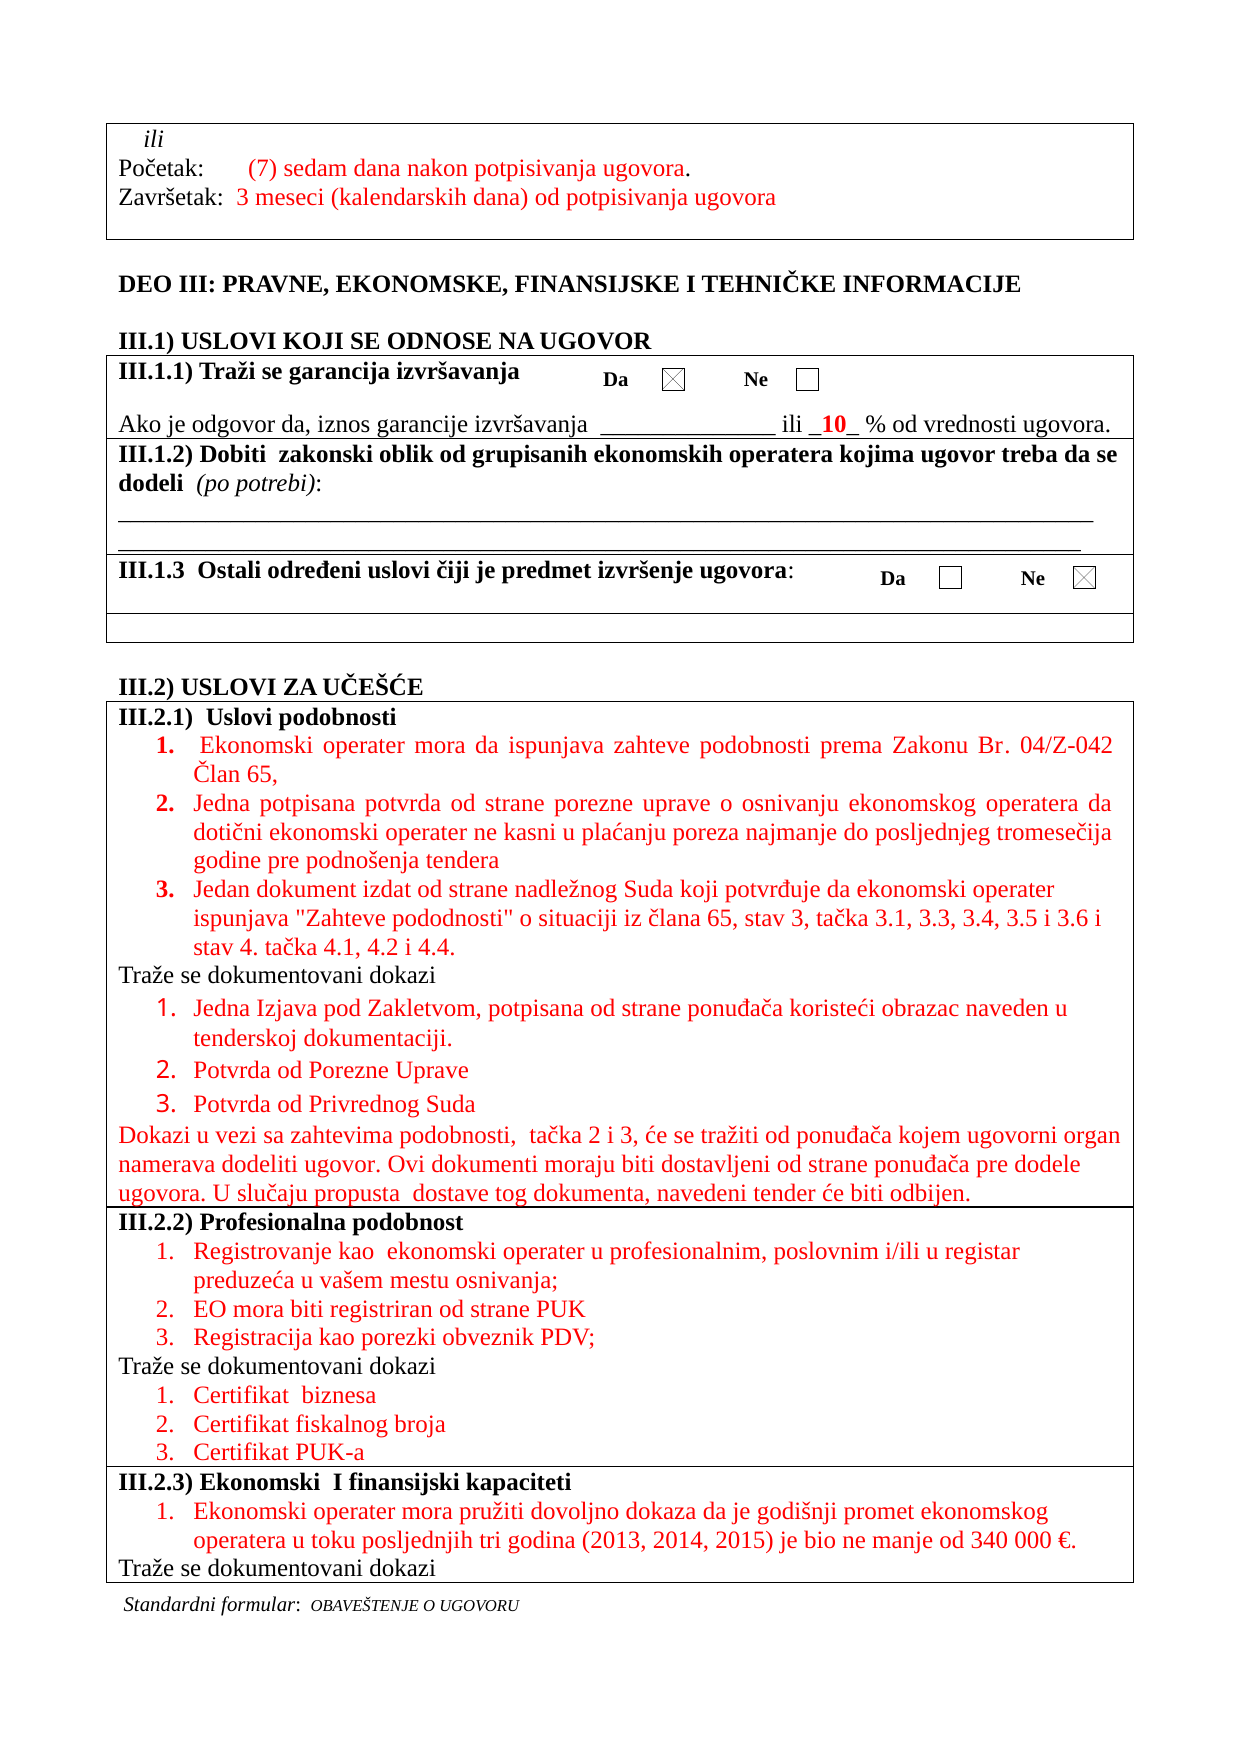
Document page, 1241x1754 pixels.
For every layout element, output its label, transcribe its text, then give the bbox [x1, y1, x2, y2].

text III.2) USLOVI ZA UČEŠĆE [118, 672, 1122, 701]
table_header III.1.1) Traži se garancija izvršavanja Ako je odgovor da, iznos garancije izvršavanja ______________ ili _10_ % od vrednosti ugovora. [107, 356, 1133, 438]
text III.1) USLOVI KOJI SE ODNOSE NA UGOVOR [118, 326, 1122, 355]
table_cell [107, 1467, 1133, 1582]
table_cell III.1.2) Dobiti zakonski oblik od grupisanih ekonomskih operatera kojima ugovor treba da se dodeli (po potrebi): ______________________________________________________________________________ _____________________________________________________________________________ [107, 439, 1133, 554]
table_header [107, 124, 1133, 239]
table_cell III.2.2) Profesionalna podobnost Registrovanje kao ekonomski operater u profesionalnim, poslovnim i/ili u registar preduzeća u vašem mestu osnivanja; EO mora biti registriran od strane PUK Registracija kao porezki obveznik PDV; Traže se dokumentovani dokazi Certifikat biznesa Certifikat fiskalnog broja Certifikat PUK-a [107, 1208, 1133, 1466]
table_cell [107, 614, 1133, 642]
table_header III.2.1) Uslovi podobnosti Ekonomski operater mora da ispunjava zahteve podobnosti prema Zakonu Br. 04/Z-042 Član 65, Jedna potpisana potvrda od strane porezne uprave o osnivanju ekonomskog operatera da dotični ekonomski operater ne kasni u plaćanju poreza najmanje do posljednjeg tromesečija godine pre podnošenja tendera Jedan dokument izdat od strane nadležnog Suda koji potvrđuje da ekonomski operater ispunjava "Zahteve pododnosti" o situaciji iz člana 65, stav 3, tačka 3.1, 3.3, 3.4, 3.5 i 3.6 i stav 4. tačka 4.1, 4.2 i 4.4. Traže se dokumentovani dokazi Jedna Izjava pod Zakletvom, potpisana od strane ponuđača koristeći obrazac naveden u tenderskoj dokumentaciji. Potvrda od Porezne Uprave Potvrda od Privrednog Suda Dokazi u vezi sa zahtevima podobnosti, tačka 2 i 3, će se tražiti od ponuđača kojem ugovorni organ namerava dodeliti ugovor. Ovi dokumenti moraju biti dostavljeni od strane ponuđača pre dodele ugovora. U slučaju propusta dostave tog dokumenta, navedeni tender će biti odbijen. [107, 702, 1133, 1206]
table_cell III.1.3 Ostali određeni uslovi čiji je predmet izvršenje ugovora: [107, 555, 1133, 612]
text DEO III: PRAVNE, EKONOMSKE, FINANSIJSKE I TEHNIČKE INFORMACIJE [118, 269, 1122, 298]
